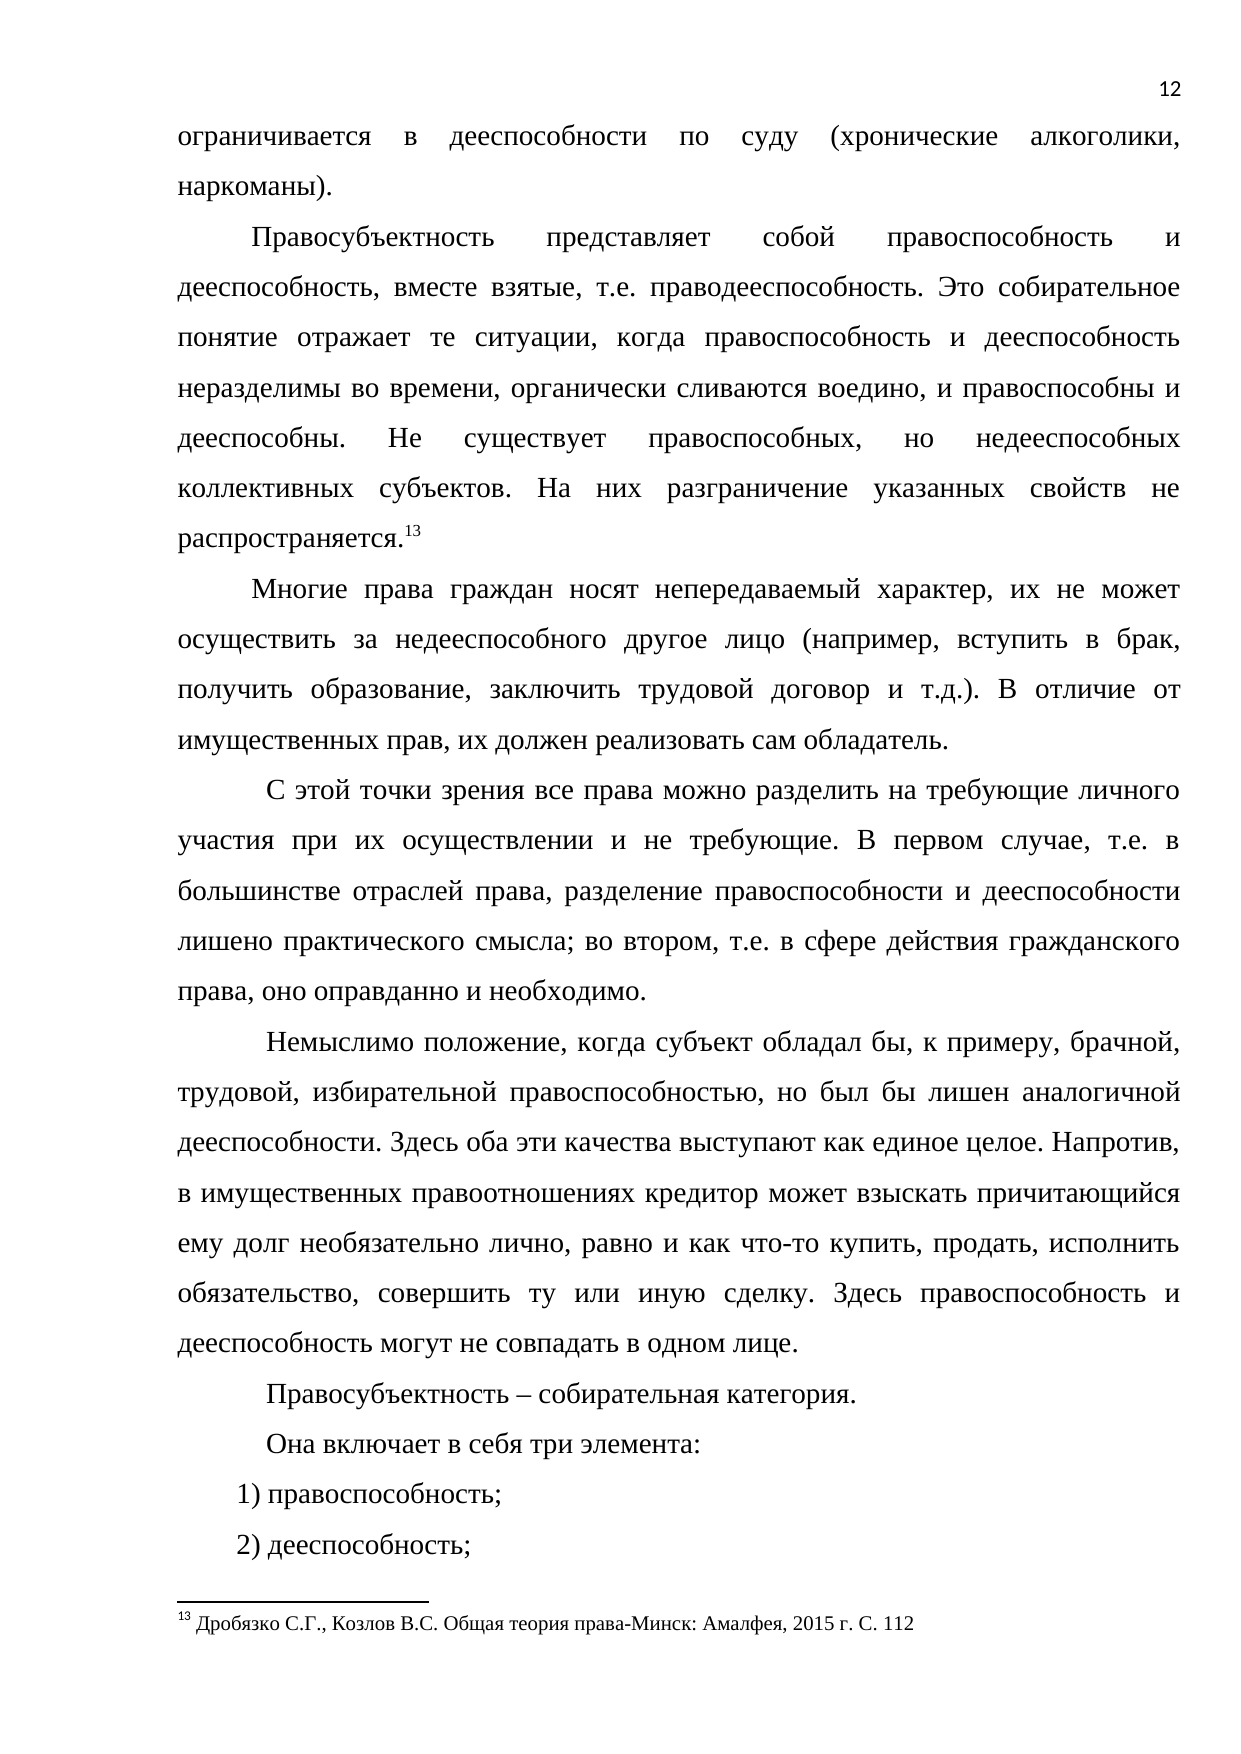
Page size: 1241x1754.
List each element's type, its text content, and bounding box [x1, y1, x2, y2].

text Правосубъектность – собирательная категория. [177, 1376, 1181, 1409]
text 2) дееспособность; [148, 1527, 1181, 1560]
text С этой точки зрения все права можно разделить на требующие личного участия при их осуществлении и не требующие. В первом случае, т.е. в большинстве отраслей права, разделение правоспособности и дееспособности лишено практического смысла; во втором, т.е. в сфере действия гражданского права, оно оправданно и необходимо. [177, 772, 1181, 1007]
text 1) правоспособность; [148, 1477, 1181, 1510]
text Она включает в себя три элемента: [177, 1426, 1181, 1460]
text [177, 118, 1181, 202]
text Многие права граждан носят непередаваемый характер, их не может осуществить за недееспособного другое лицо (например, вступить в брак, получить образование, заключить трудовой договор и т.д.). В отличие от имущественных прав, их должен реализовать сам обладатель. [177, 571, 1181, 755]
text Немыслимо положение, когда субъект обладал бы, к примеру, брачной, трудовой, избирательной правоспособностью, но был бы лишен аналогичной дееспособности. Здесь оба эти качества выступают как единое целое. Напротив, в имущественных правоотношениях кредитор может взыскать причитающийся ему долг необязательно лично, равно и как что-то купить, продать, исполнить обязательство, совершить ту или иную сделку. Здесь правоспособность и дееспособность могут не совпадать в одном лице. [177, 1024, 1181, 1359]
text Правосубъектность представляет собой правоспособность и дееспособность, вместе взятые, т.е. праводееспособность. Это собирательное понятие отражает те ситуации, когда правоспособность и дееспособность неразделимы во времени, органически сливаются воедино, и правоспособны и дееспособны. Не существует правоспособных, но недееспособных коллективных субъектов. На них разграничение указанных свойств не распространяется. [177, 219, 1181, 554]
